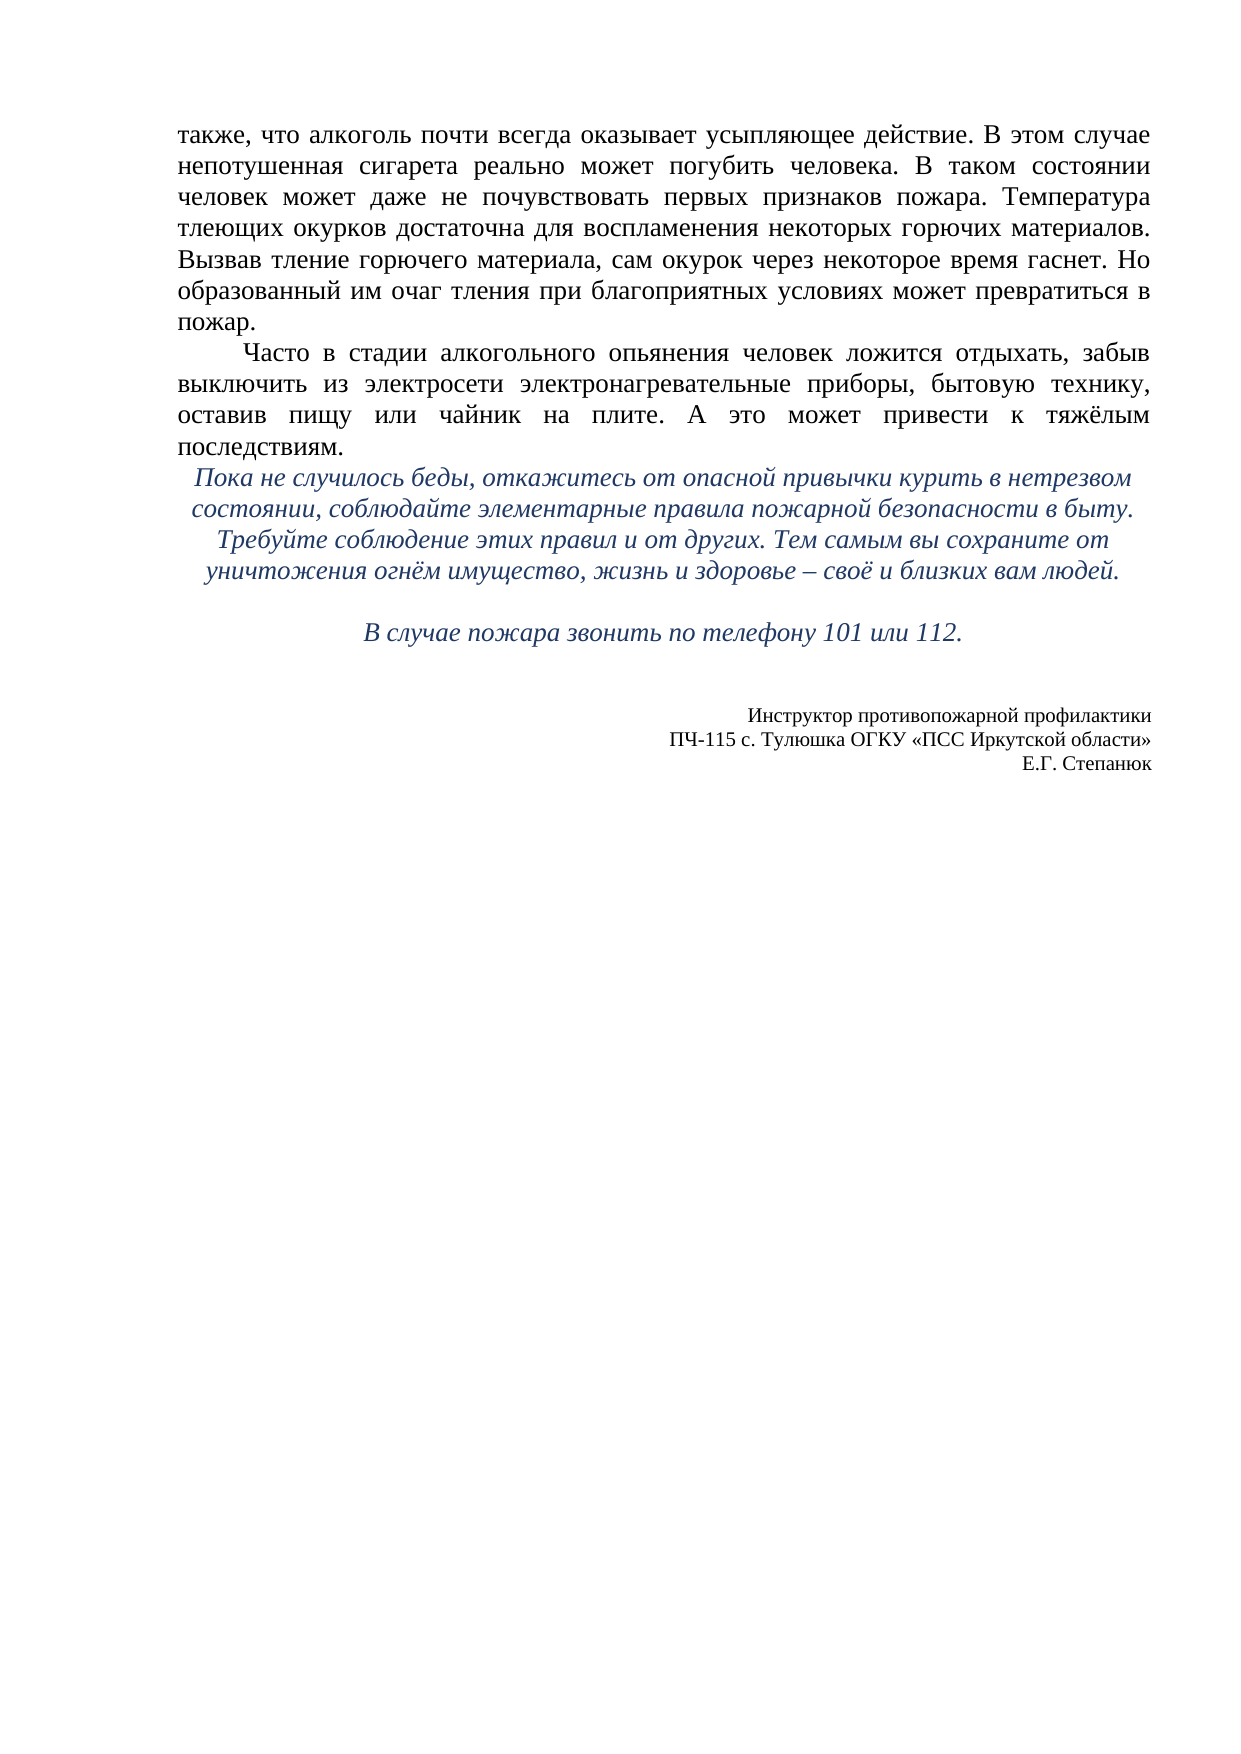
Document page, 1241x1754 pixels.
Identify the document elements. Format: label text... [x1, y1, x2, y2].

text Инструктор противопожарной профилактики [177, 703, 1152, 727]
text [177, 118, 1152, 336]
text Часто в стадии алкогольного опьянения человек ложится отдыхать, забыв выключить из электросети электронагревательные приборы, бытовую технику, оставив пищу или чайник на плите. А это может привести к тяжёлым последствиям. [177, 336, 1152, 461]
text ПЧ-115 с. Тулюшка ОГКУ «ПСС Иркутской области» [177, 727, 1152, 751]
text Пока не случилось беды, откажитесь от опасной привычки курить в нетрезвом состоянии, соблюдайте элементарные правила пожарной безопасности в быту. Требуйте соблюдение этих правил и от других. Тем самым вы сохраните от уничтожения огнём имущество, жизнь и здоровье – своё и близких вам людей. [177, 461, 1152, 585]
text В случае пожара звонить по телефону 101 или 112. [177, 616, 1152, 648]
text Е.Г. Степанюк [177, 751, 1152, 775]
